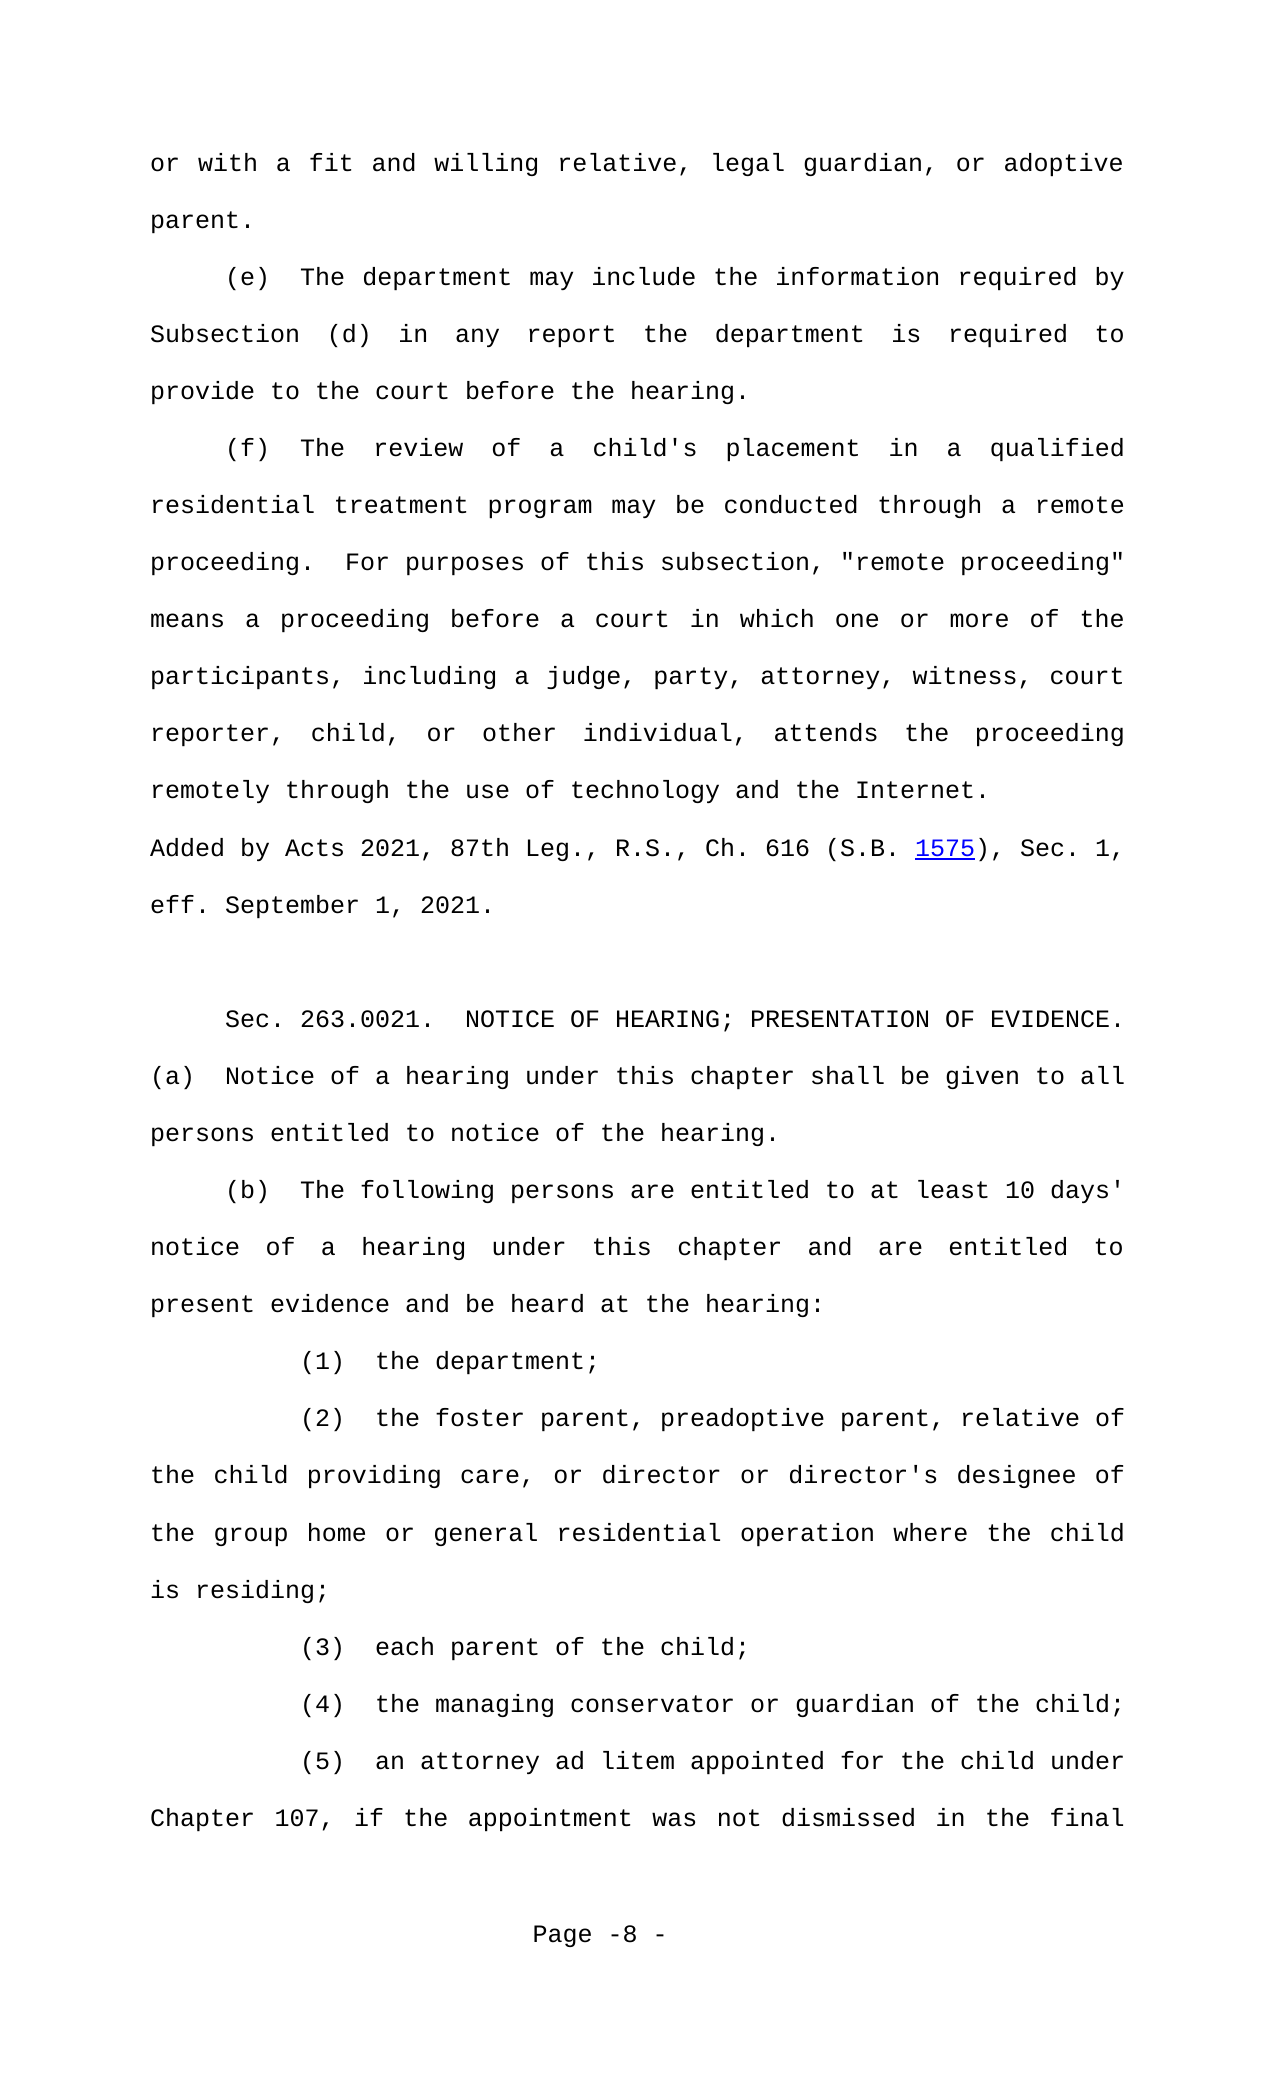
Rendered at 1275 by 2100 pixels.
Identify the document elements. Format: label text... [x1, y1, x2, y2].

text (f) The review of a child's placement in a qualified residential treatment program may be conducted through a remote proceeding. For purposes of this subsection, "remote proceeding" means a proceeding before a court in which one or more of the participants, including a judge, party, attorney, witness, court reporter, child, or other individual, attends the proceeding remotely through the use of technology and the Internet. [150, 435, 1125, 806]
text Added by Acts 2021, 87th Leg., R.S., Ch. 616 (S.B. 1575), Sec. 1, eff. September 1, 2021. [150, 835, 1125, 921]
text (2) the foster parent, preadoptive parent, relative of the child providing care, or director or director's designee of the group home or general residential operation where the child is residing; [150, 1406, 1125, 1606]
text Sec. 263.0021. NOTICE OF HEARING; PRESENTATION OF EVIDENCE. (a) Notice of a hearing under this chapter shall be given to all persons entitled to notice of the hearing. [150, 1006, 1125, 1149]
text (4) the managing conservator or guardian of the child; [150, 1691, 1125, 1720]
text (3) each parent of the child; [150, 1634, 1125, 1663]
text (b) The following persons are entitled to at least 10 days' notice of a hearing under this chapter and are entitled to present evidence and be heard at the hearing: [150, 1177, 1125, 1320]
text (e) The department may include the information required by Subsection (d) in any report the department is required to provide to the court before the hearing. [150, 264, 1125, 407]
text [150, 150, 1125, 236]
text (1) the department; [150, 1349, 1125, 1377]
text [150, 1748, 1125, 1834]
